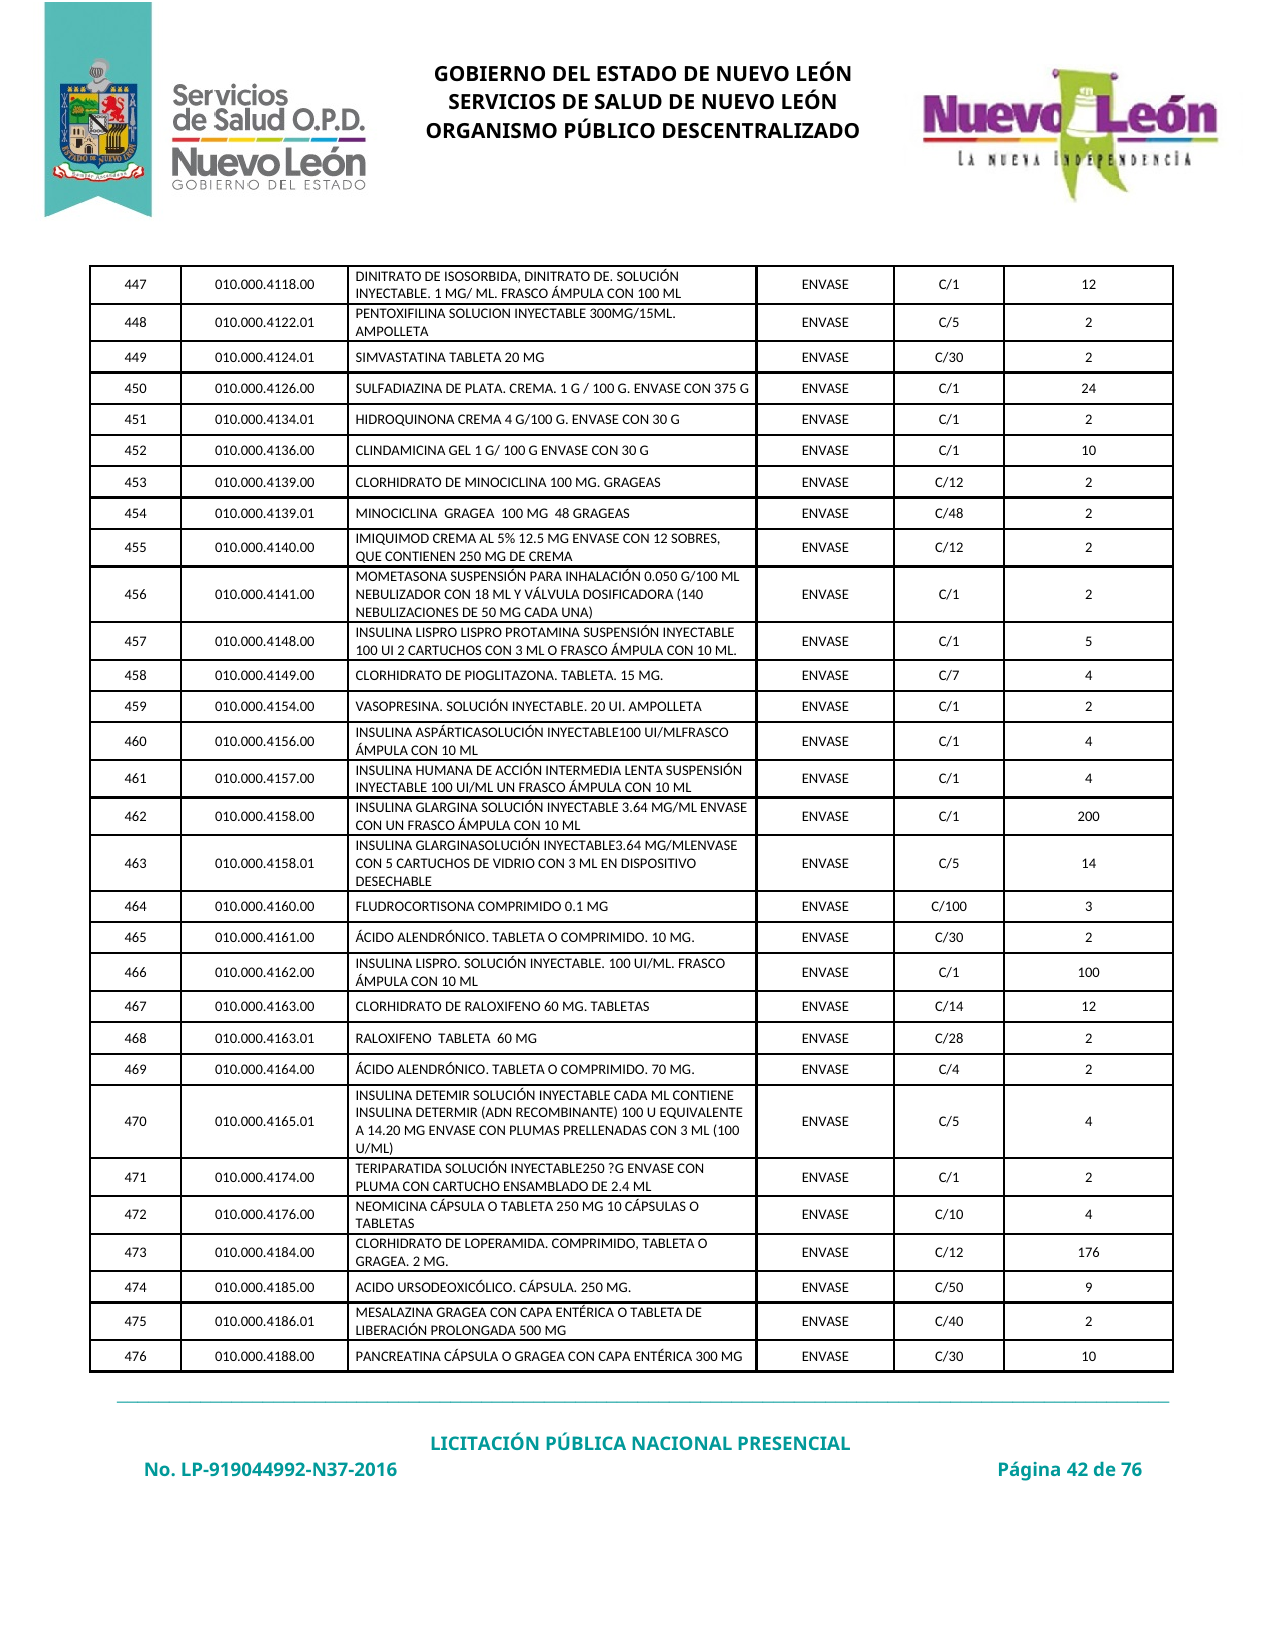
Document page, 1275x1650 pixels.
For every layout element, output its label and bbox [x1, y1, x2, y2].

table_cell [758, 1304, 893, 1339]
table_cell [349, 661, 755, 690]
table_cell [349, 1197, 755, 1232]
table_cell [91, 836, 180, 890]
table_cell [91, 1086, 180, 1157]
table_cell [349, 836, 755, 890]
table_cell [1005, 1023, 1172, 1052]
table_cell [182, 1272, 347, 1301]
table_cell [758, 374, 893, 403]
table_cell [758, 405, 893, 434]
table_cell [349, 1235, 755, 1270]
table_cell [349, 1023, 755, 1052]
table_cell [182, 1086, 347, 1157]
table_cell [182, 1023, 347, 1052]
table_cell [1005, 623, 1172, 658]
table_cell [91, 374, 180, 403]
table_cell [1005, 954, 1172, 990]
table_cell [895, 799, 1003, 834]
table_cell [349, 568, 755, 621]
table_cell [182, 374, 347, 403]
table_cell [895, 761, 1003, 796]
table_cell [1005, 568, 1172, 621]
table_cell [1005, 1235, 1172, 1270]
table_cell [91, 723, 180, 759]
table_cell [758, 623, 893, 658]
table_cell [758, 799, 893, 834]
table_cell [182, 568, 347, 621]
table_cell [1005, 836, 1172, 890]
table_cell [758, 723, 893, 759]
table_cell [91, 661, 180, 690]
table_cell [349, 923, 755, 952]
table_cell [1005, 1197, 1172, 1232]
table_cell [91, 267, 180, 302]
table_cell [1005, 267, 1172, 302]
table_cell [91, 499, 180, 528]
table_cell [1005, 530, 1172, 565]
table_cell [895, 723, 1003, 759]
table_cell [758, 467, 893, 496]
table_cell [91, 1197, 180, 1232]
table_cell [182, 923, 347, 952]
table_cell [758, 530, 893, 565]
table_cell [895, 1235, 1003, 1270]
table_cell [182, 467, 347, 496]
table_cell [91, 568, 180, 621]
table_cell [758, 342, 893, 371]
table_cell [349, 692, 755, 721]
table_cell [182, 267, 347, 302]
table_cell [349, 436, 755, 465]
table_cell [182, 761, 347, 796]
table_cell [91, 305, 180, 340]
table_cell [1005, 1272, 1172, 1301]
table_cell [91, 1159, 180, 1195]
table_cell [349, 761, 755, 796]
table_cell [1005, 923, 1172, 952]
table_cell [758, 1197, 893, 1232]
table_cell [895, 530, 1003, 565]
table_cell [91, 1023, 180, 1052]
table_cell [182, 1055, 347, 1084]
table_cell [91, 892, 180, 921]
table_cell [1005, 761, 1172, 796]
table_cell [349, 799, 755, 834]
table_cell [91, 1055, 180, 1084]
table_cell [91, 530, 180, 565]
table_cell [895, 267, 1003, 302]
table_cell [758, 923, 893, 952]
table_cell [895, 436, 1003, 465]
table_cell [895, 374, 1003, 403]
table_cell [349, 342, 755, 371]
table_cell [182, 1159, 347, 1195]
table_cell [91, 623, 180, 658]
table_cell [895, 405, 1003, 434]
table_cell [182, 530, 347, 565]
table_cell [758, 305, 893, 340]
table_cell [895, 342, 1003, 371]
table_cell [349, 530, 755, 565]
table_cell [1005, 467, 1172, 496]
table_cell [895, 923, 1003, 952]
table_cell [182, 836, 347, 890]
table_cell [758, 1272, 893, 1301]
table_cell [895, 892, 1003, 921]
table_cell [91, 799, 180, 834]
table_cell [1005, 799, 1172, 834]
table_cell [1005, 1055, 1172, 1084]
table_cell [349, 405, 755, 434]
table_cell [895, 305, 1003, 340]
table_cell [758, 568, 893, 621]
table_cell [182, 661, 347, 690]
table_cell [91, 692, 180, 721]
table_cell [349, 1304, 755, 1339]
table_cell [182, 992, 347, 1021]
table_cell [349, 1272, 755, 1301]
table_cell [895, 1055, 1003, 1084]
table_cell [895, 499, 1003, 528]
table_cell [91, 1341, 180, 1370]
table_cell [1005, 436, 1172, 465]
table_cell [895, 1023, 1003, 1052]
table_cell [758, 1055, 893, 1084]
picture [15, 2, 1249, 229]
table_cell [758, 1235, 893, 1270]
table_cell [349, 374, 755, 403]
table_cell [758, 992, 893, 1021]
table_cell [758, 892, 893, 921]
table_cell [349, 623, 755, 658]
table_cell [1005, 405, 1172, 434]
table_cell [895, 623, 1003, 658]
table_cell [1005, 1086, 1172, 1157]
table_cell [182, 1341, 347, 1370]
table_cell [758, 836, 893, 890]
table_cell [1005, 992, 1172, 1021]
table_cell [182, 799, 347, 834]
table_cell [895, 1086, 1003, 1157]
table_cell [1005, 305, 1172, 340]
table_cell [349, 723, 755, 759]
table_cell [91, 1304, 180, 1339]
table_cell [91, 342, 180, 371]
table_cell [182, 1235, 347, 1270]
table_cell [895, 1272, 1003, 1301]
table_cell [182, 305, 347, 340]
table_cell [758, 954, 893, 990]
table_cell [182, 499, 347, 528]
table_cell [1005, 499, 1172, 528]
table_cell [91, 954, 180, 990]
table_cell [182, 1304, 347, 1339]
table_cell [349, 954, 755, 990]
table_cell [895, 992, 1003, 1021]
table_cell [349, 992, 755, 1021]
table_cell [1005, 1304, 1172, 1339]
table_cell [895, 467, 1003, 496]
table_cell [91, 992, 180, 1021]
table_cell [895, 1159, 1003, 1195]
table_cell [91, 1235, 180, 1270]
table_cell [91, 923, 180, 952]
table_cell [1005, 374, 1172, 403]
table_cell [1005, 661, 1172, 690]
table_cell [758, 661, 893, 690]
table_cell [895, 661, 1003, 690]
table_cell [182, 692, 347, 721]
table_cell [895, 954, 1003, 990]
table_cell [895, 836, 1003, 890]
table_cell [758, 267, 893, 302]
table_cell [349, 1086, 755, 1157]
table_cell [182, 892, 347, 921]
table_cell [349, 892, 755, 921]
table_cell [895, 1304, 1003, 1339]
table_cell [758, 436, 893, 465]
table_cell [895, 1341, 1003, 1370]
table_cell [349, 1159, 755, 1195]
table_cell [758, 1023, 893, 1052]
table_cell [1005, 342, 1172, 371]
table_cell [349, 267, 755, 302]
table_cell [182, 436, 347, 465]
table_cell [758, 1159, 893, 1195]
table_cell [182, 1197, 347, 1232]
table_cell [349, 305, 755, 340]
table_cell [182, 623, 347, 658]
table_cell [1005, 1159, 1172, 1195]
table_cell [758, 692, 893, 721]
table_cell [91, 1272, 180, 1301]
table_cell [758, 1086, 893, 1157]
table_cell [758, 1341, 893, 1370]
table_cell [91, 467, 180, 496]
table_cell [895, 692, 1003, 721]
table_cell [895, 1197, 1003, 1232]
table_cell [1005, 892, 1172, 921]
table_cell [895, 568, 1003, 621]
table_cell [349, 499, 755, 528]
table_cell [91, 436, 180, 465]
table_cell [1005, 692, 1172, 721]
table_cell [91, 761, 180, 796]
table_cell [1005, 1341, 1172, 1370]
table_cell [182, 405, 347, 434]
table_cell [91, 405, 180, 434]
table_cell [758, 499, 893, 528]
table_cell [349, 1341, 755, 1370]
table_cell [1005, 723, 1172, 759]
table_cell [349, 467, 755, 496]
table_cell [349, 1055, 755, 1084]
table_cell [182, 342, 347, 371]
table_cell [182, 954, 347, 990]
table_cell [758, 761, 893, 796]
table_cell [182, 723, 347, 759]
